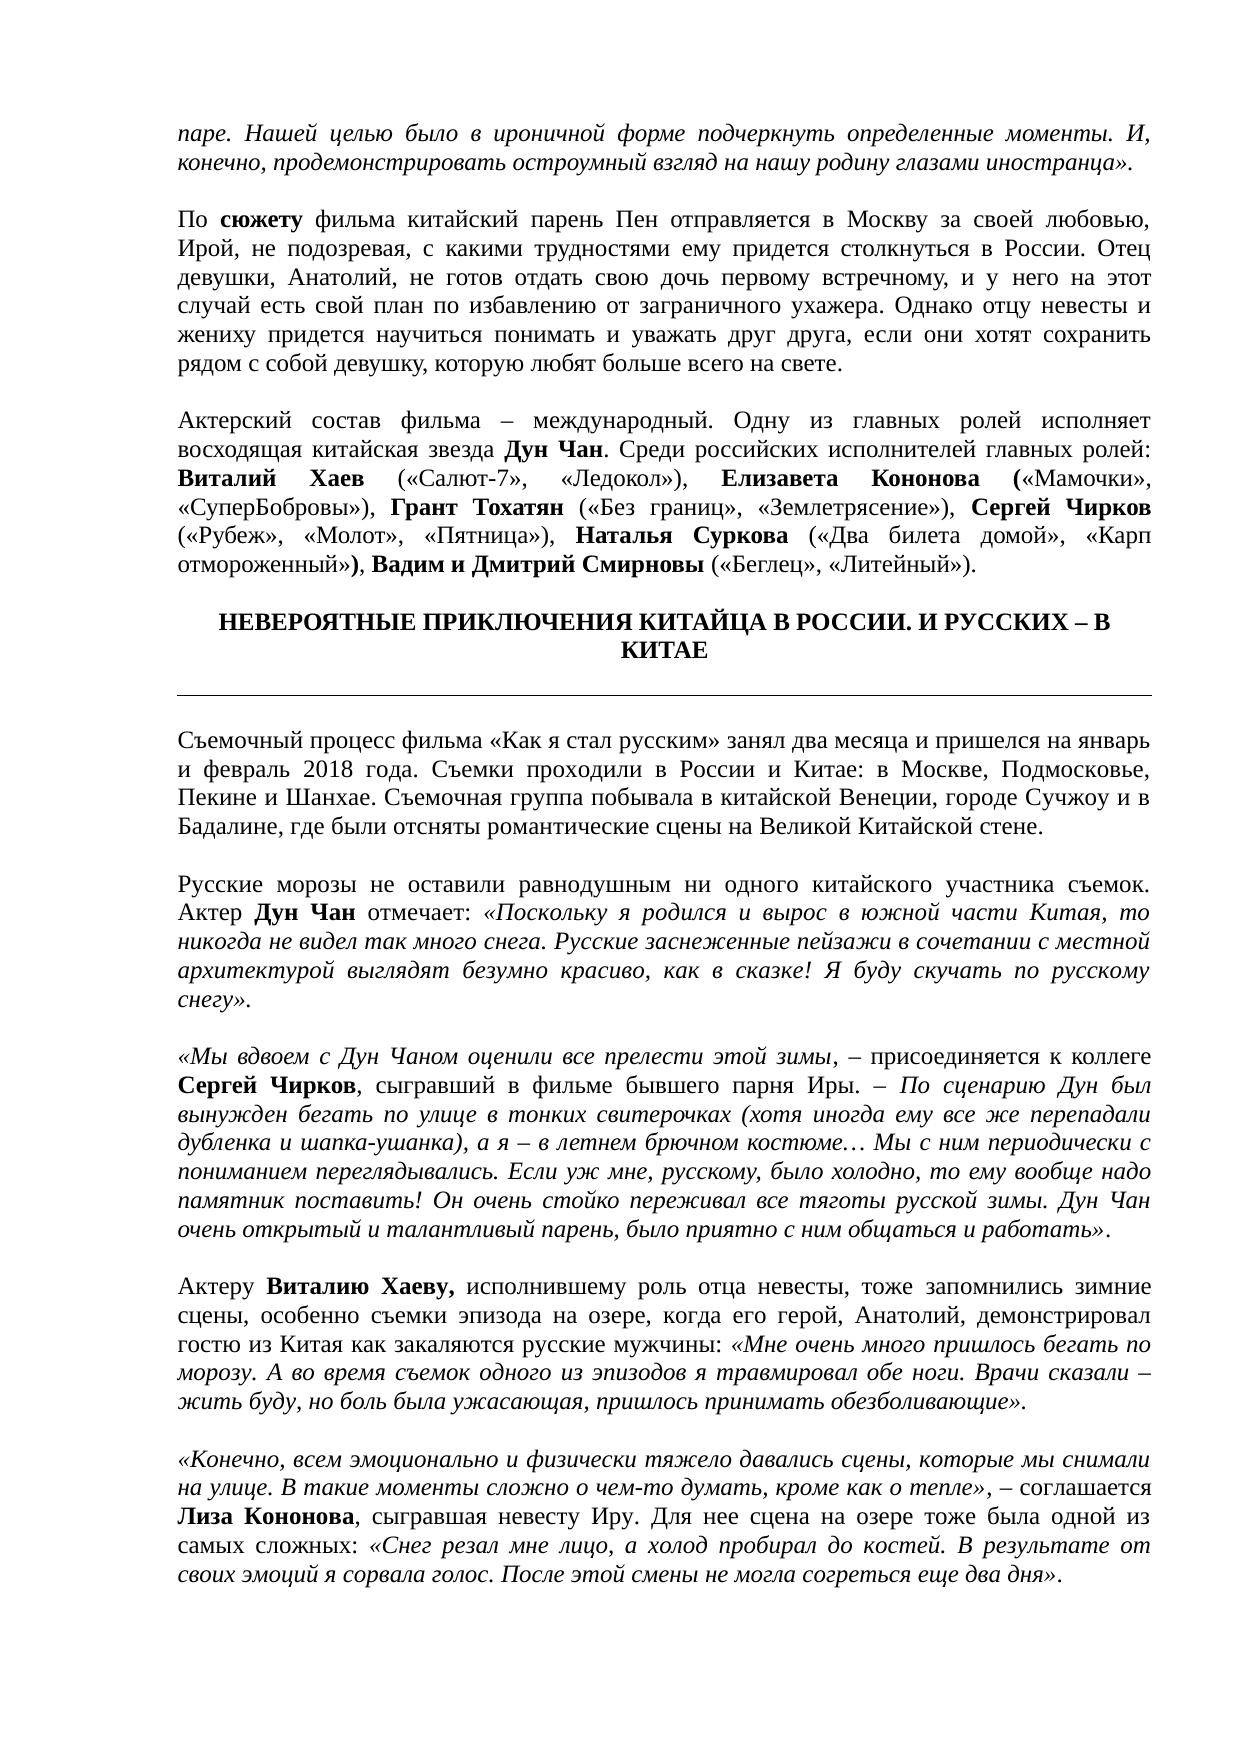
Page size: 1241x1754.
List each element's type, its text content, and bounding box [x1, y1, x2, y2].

text Актерский состав фильма – международный. Одну из главных ролей исполняет восходящая китайская звезда Дун Чан. Среди российских исполнителей главных ролей: Виталий Хаев («Салют-7», «Ледокол»), Елизавета Кононова («Мамочки», «СуперБобровы»), Грант Тохатян («Без границ», «Землетрясение»), Сергей Чирков («Рубеж», «Молот», «Пятница»), Наталья Суркова («Два билета домой», «Карп отмороженный»), Вадим и Дмитрий Смирновы («Беглец», «Литейный»). [177, 406, 1152, 578]
text По сюжету фильма китайский парень Пен отправляется в Москву за своей любовью, Ирой, не подозревая, с какими трудностями ему придется столкнуться в России. Отец девушки, Анатолий, не готов отдать свою дочь первому встречному, и у него на этот случай есть свой план по избавлению от заграничного ухажера. Однако отцу невесты и жениху придется научиться понимать и уважать друг друга, если они хотят сохранить рядом с собой девушку, которую любят больше всего на свете. [177, 204, 1152, 377]
text «Конечно, всем эмоционально и физически тяжело давались сцены, которые мы снимали на улице. В такие моменты сложно о чем-то думать, кроме как о тепле», – соглашается Лиза Кононова, сыгравшая невесту Иру. Для нее сцена на озере тоже была одной из самых сложных: «Снег резал мне лицо, а холод пробирал до костей. В результате от своих эмоций я сорвала голос. После этой смены не могла согреться еще два дня». [177, 1444, 1152, 1587]
text Актеру Виталию Хаеву, исполнившему роль отца невесты, тоже запомнились зимние сцены, особенно съемки эпизода на озере, когда его герой, Анатолий, демонстрировал гостю из Китая как закаляются русские мужчины: «Мне очень много пришлось бегать по морозу. А во время съемок одного из эпизодов я травмировал обе ноги. Врачи сказали – жить буду, но боль была ужасающая, пришлось принимать обезболивающие». [177, 1271, 1152, 1415]
text Съемочный процесс фильма «Как я стал русским» занял два месяца и пришелся на январь и февраль 2018 года. Съемки проходили в России и Китае: в Москве, Подмосковье, Пекине и Шанхае. Съемочная группа побывала в китайской Венеции, городе Сучжоу и в Бадалине, где были отсняты романтические сцены на Великой Китайской стене. [177, 725, 1152, 840]
text «Мы вдвоем с Дун Чаном оценили все прелести этой зимы, – присоединяется к коллеге Сергей Чирков, сыгравший в фильме бывшего парня Иры. – По сценарию Дун был вынужден бегать по улице в тонких свитерочках (хотя иногда ему все же перепадали дубленка и шапка-ушанка), а я – в летнем брючном костюме… Мы с ним периодически с пониманием переглядывались. Если уж мне, русскому, было холодно, то ему вообще надо памятник поставить! Он очень стойко переживал все тяготы русской зимы. Дун Чан очень открытый и талантливый парень, было приятно с ним общаться и работать». [177, 1041, 1152, 1242]
text НЕВЕРОЯТНЫЕ ПРИКЛЮЧЕНИЯ КИТАЙЦА В РОССИИ. И РУССКИХ – В КИТАЕ [177, 607, 1152, 664]
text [177, 118, 1152, 176]
text Русские морозы не оставили равнодушным ни одного китайского участника съемок. Актер Дун Чан отмечает: «Поскольку я родился и вырос в южной части Китая, то никогда не видел так много снега. Русские заснеженные пейзажи в сочетании с местной архитектурой выглядят безумно красиво, как в сказке! Я буду скучать по русскому снегу». [177, 869, 1152, 1012]
